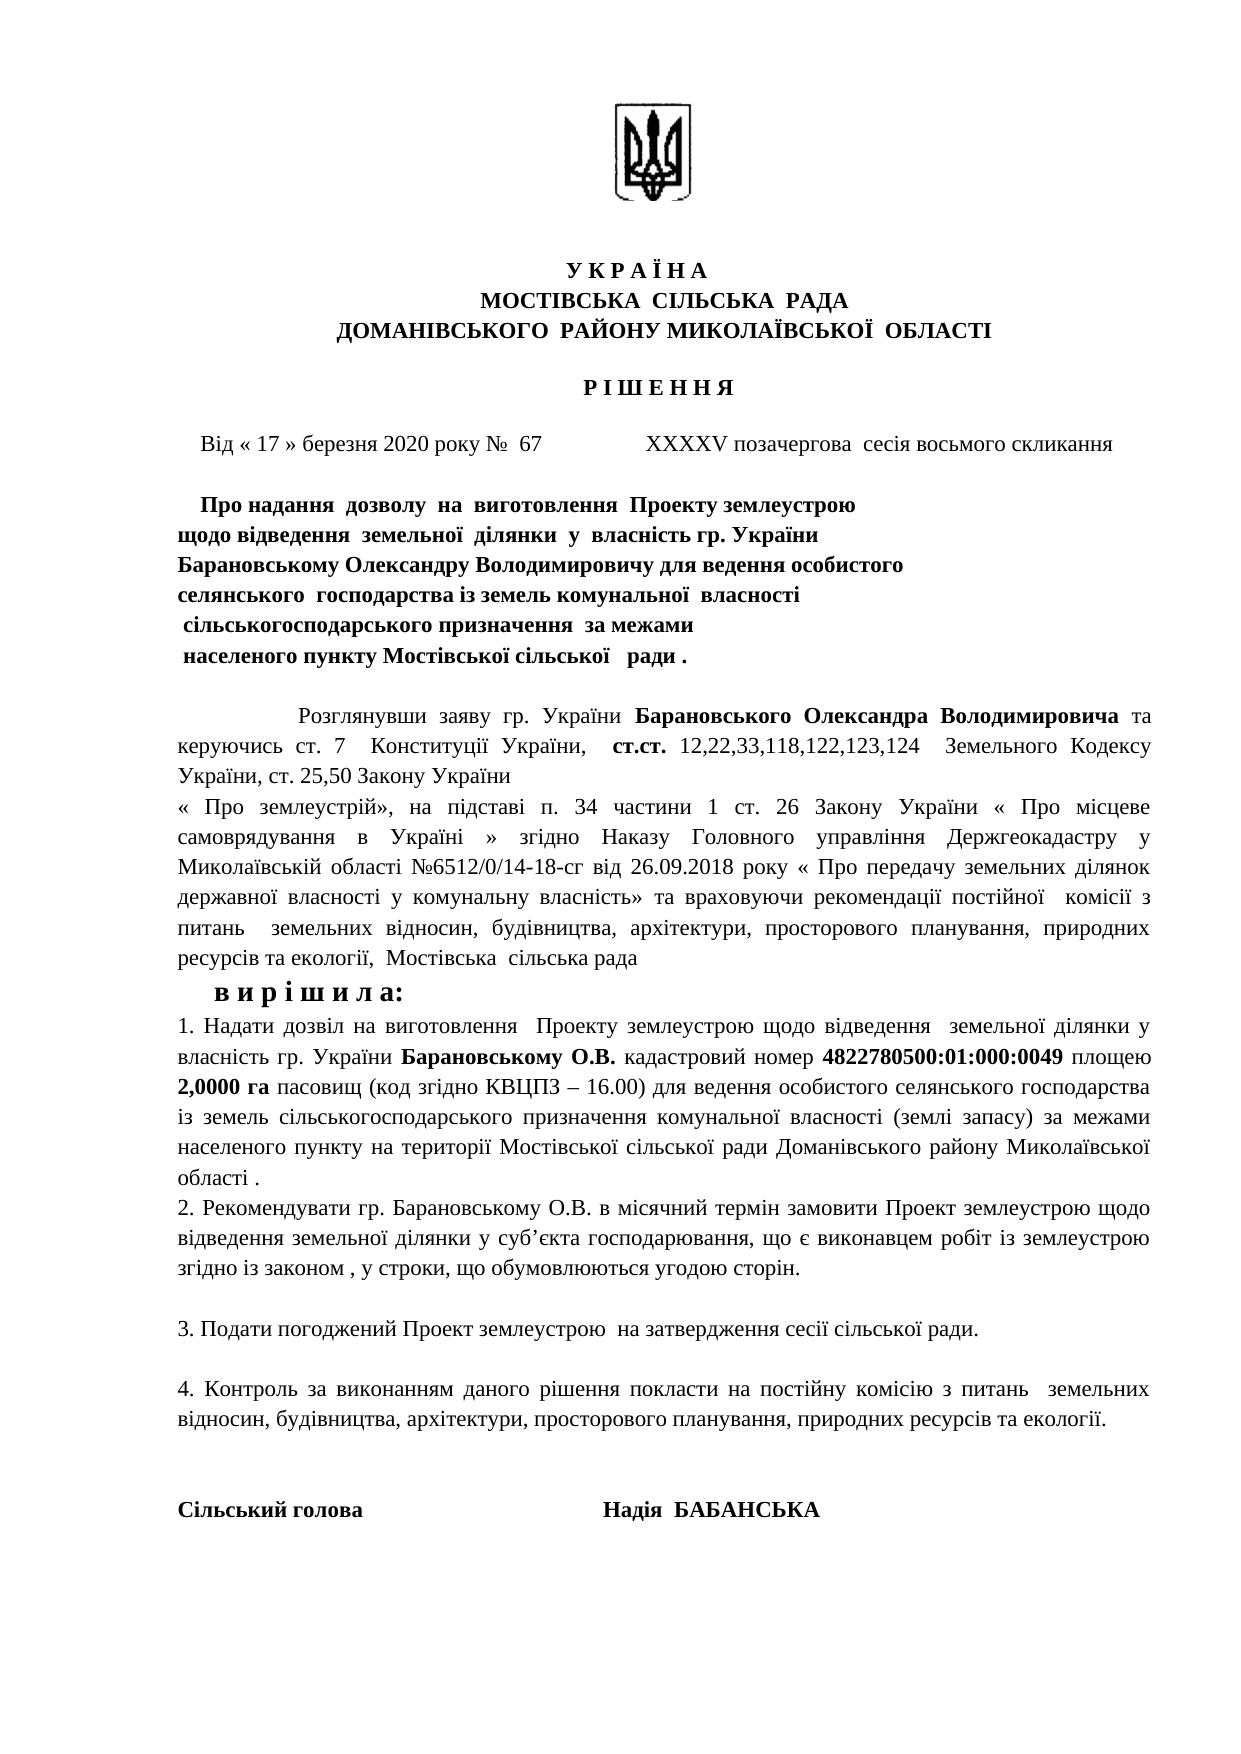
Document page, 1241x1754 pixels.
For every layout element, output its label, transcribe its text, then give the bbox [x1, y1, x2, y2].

text МОСТІВСЬКА СІЛЬСЬКА РАДА [177, 287, 1152, 313]
text 3. Подати погоджений Проект землеустрою на затвердження сесії сільської ради. [177, 1315, 1152, 1341]
text Про надання дозволу на виготовлення Проекту землеустрою [177, 491, 1152, 517]
text 1. Надати дозвіл на виготовлення Проекту землеустрою щодо відведення земельної ділянки у власність гр. України Барановському О.В. кадастровий номер 4822780500:01:000:0049 площею пасовищ (код згідно КВЦПЗ – 16.00) для ведення особистого селянського господарства із земель сільськогосподарського призначення комунальної власності (землі запасу) за межами населеного пункту на території Мостівської сільської ради Доманівського району Миколаївської області . [177, 1013, 1152, 1190]
text Розглянувши заяву гр. України Барановського Олександра Володимировича та керуючись ст. 7 Конституції України, ст.ст. 12,22,33,118,122,123,124 Земельного Кодексу України, ст. 25,50 Закону України [177, 702, 1152, 789]
text населеного пункту Мостівської сільської ради . [177, 642, 1152, 668]
text в и р і ш и л а: [162, 974, 1152, 1008]
text 4. Контроль за виконанням даного рішення покласти на постійну комісію з питань земельних відносин, будівництва, архітектури, просторового планування, природних ресурсів та екології. [177, 1375, 1152, 1432]
text сільськогосподарського призначення за межами [177, 612, 1152, 638]
text ДОМАНІВСЬКОГО РАЙОНУ МИКОЛАЇВСЬКОЇ ОБЛАСТІ [177, 317, 1152, 343]
text щодо відведення земельної ділянки у власність гр. України [177, 521, 1152, 547]
text 2. Рекомендувати гр. Барановському О.В. в місячний термін замовити Проект землеустрою щодо відведення земельної ділянки у суб’єкта господарювання, що є виконавцем робіт із землеустрою згідно із законом , у строки, що обумовлюються угодою сторін. [177, 1194, 1152, 1281]
text У К Р А Ї Н А [121, 257, 1152, 283]
text Сільський голова Надія БАБАНСЬКА [177, 1496, 1152, 1522]
text селянського господарства із земель комунальної власності [177, 581, 1152, 608]
text Від « 17 » березня 2020 року № 67 XXXXV позачергова сесія восьмого скликання [177, 430, 1152, 457]
text Барановському Олександру Володимировичу для ведення особистого [177, 551, 1152, 577]
text Р І Ш Е Н Н Я [177, 374, 1152, 400]
text « Про землеустрій», на підставі п. 34 частини 1 ст. 26 Закону України « Про місцеве самоврядування в Україні » згідно Наказу Головного управління Держгеокадастру у Миколаївській області №6512/0/14-18-сг від 26.09.2018 року « Про передачу земельних ділянок державної власності у комунальну власність» та враховуючи рекомендації постійної комісії з питань земельних відносин, будівництва, архітектури, просторового планування, природних ресурсів та екології, Мостівська сільська рада [177, 793, 1152, 970]
